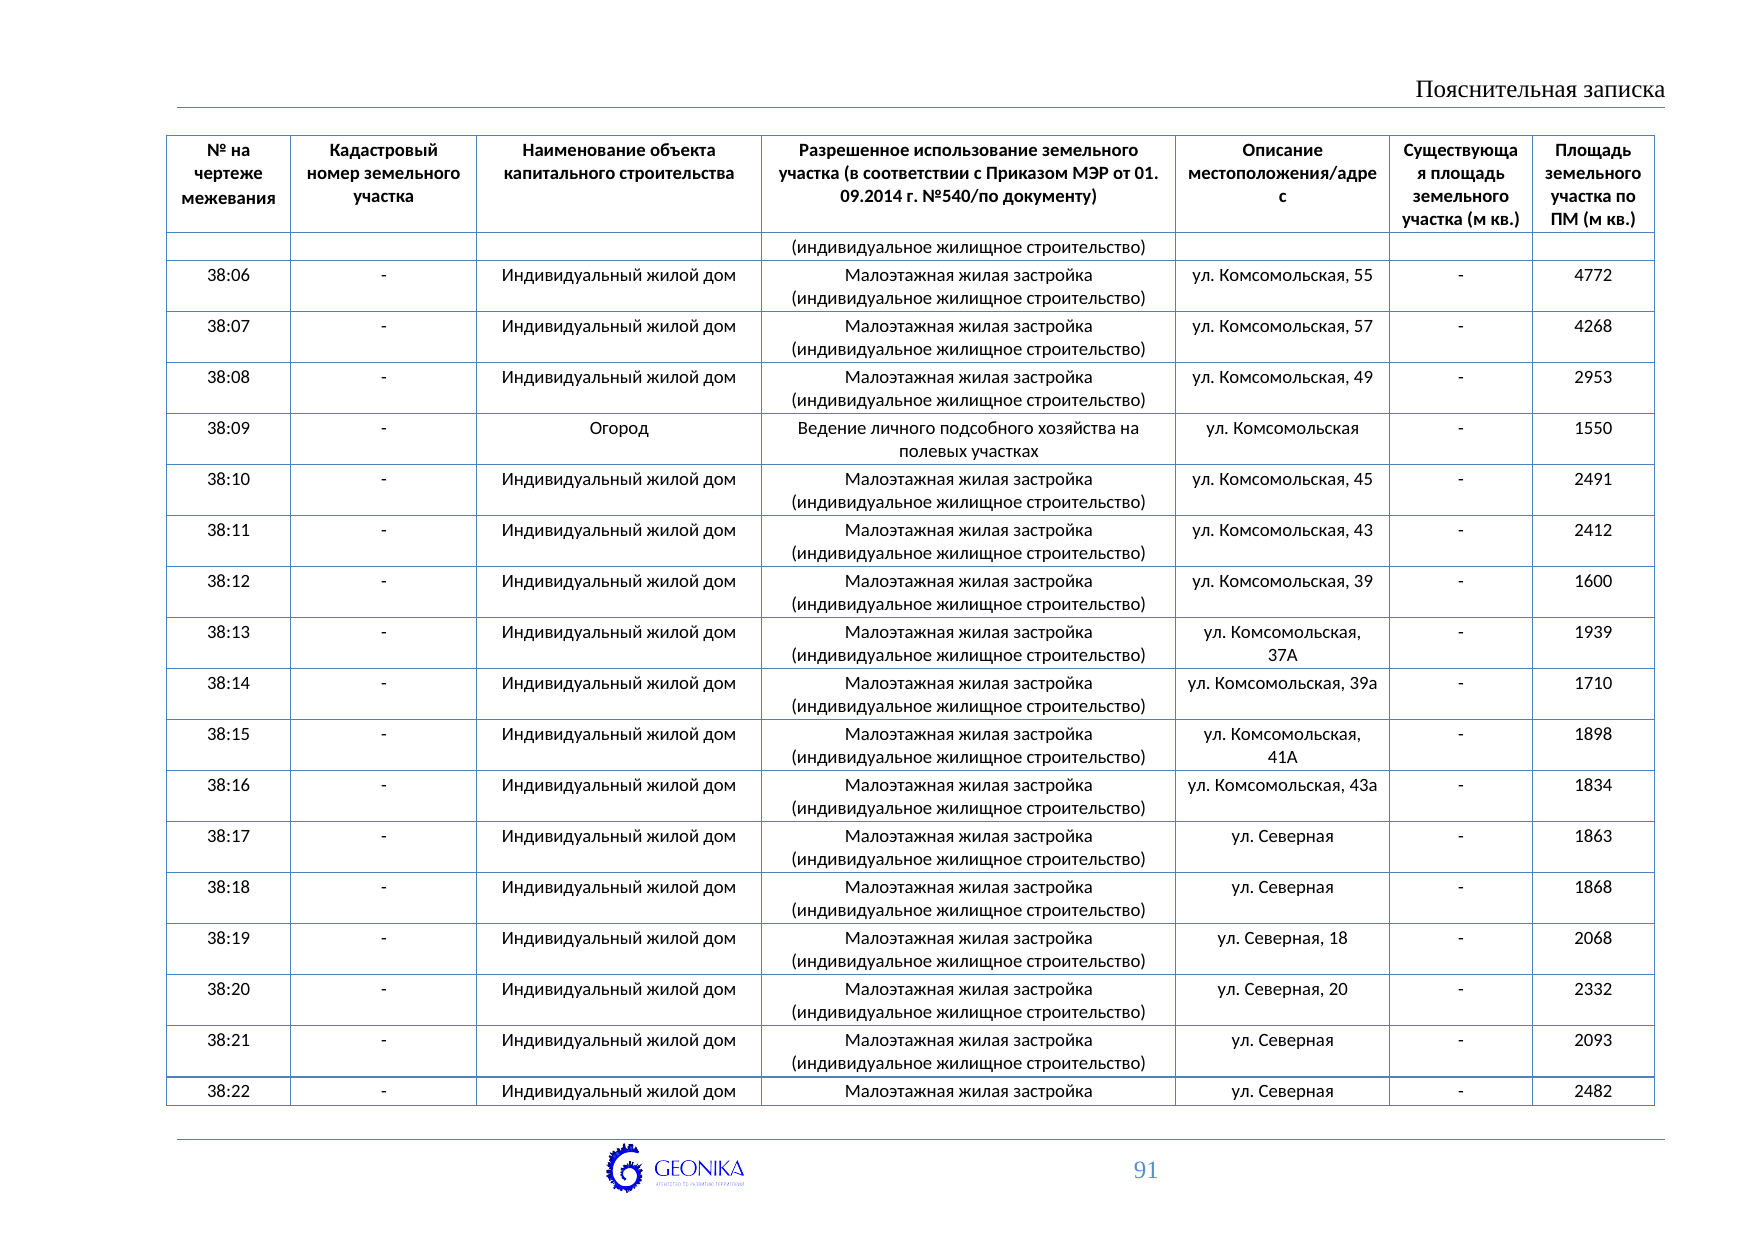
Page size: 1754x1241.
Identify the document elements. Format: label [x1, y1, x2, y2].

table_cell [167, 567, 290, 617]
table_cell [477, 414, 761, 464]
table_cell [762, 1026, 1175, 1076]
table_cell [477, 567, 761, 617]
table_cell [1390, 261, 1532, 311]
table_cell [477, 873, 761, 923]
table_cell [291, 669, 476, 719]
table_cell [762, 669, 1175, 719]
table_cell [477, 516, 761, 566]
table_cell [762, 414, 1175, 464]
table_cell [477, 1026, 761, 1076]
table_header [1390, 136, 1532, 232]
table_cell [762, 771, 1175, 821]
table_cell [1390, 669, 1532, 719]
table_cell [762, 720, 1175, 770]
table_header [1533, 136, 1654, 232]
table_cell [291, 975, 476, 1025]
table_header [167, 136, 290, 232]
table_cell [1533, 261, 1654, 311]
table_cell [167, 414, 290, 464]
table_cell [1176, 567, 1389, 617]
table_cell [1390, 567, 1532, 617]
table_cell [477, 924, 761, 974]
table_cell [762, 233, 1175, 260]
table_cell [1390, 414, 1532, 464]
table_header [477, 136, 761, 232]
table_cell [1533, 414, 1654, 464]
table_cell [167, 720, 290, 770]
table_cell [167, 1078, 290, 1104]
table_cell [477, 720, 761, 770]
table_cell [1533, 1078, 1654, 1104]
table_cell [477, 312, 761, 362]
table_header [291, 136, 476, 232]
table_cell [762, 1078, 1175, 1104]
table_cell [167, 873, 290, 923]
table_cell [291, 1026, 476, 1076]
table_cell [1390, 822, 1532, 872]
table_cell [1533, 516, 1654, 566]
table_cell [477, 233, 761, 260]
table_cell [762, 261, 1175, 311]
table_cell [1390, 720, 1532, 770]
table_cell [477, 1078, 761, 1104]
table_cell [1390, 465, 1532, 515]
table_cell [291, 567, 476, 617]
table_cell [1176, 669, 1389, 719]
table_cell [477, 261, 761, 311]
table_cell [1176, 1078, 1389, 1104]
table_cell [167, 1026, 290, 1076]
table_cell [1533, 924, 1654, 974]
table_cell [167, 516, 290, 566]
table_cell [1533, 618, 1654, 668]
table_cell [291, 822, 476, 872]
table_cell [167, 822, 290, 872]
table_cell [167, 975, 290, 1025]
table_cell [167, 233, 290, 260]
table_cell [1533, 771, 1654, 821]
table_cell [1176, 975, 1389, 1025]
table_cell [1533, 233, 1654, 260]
picture [603, 1140, 749, 1197]
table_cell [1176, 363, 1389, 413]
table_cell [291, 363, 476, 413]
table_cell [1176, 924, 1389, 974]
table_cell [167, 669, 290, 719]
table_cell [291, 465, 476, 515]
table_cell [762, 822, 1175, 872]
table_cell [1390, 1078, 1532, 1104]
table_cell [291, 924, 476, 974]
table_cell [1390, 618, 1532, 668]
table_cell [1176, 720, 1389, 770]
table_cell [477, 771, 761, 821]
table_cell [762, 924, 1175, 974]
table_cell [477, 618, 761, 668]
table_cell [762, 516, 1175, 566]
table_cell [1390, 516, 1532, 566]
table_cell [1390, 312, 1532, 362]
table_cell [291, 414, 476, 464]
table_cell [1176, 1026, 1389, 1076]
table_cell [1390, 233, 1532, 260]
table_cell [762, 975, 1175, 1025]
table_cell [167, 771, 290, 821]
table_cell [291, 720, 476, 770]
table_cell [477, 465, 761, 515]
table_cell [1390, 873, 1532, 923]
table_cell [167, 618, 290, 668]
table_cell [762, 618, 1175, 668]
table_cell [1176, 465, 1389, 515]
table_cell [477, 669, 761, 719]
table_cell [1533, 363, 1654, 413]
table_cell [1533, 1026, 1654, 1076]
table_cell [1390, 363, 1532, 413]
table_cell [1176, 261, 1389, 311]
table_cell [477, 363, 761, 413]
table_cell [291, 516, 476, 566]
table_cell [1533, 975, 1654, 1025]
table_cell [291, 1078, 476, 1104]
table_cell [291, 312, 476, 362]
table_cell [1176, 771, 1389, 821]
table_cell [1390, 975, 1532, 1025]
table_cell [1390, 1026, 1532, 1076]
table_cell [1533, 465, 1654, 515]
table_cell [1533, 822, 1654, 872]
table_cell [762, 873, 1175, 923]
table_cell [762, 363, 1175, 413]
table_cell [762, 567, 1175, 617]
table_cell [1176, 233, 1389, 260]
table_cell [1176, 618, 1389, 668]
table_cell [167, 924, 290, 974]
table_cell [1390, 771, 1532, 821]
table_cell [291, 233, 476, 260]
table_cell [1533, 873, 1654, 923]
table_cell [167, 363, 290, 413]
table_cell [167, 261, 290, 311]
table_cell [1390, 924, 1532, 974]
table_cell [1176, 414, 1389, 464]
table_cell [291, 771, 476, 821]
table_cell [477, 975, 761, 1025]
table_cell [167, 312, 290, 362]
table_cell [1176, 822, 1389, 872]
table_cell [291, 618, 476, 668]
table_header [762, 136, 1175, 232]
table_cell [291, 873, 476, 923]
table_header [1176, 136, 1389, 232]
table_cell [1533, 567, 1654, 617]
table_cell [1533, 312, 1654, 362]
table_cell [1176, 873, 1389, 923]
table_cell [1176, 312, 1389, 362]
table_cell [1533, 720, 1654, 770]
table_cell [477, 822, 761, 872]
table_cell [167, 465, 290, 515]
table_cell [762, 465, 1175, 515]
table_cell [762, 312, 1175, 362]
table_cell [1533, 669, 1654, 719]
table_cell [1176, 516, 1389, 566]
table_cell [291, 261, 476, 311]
